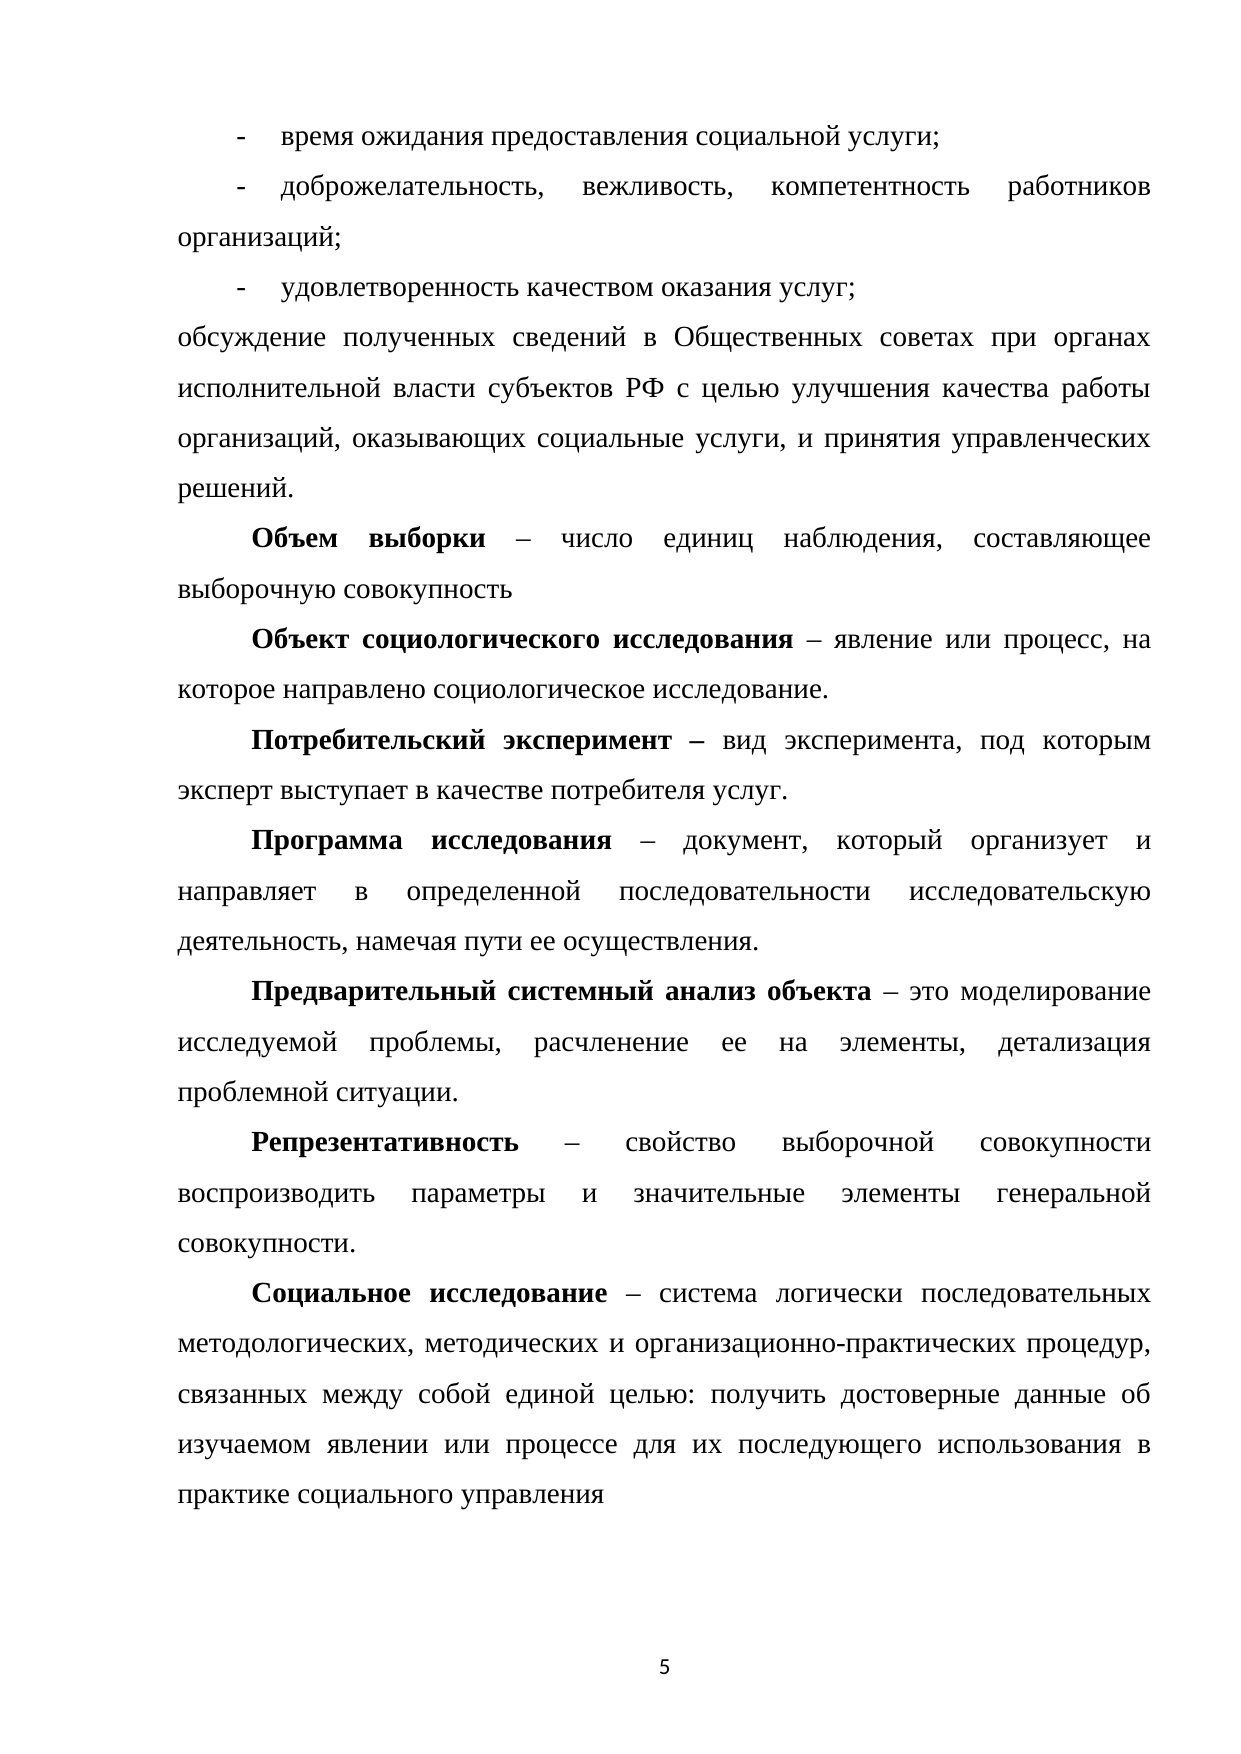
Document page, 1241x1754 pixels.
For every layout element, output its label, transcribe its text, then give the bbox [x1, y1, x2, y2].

list удовлетворенность качеством оказания услуг; [177, 269, 1152, 303]
list доброжелательность, вежливость, компетентность работников организаций; [177, 168, 1152, 252]
text Объект социологического исследования – явление или процесс, на которое направлено социологическое исследование. [177, 621, 1152, 705]
list обсуждение полученных сведений в Общественных советах при органах исполнительной власти субъектов РФ с целью улучшения качества работы организаций, оказывающих социальные услуги, и принятия управленческих решений. [177, 319, 1152, 504]
text Программа исследования – документ, который организует и направляет в определенной последовательности исследовательскую деятельность, намечая пути ее осуществления. [177, 906, 1152, 957]
text Объем выборки – число единиц наблюдения, составляющее выборочную совокупность [177, 521, 1152, 604]
text Программа исследования – документ, который организует и направляет в определенной последовательности исследовательскую деятельность, намечая пути ее осуществления. [177, 822, 1152, 873]
text Репрезентативность – свойство выборочной совокупности воспроизводить параметры и значительные элементы генеральной совокупности. [177, 1124, 1152, 1258]
text Предварительный системный анализ объекта – это моделирование исследуемой проблемы, расчленение ее на элементы, детализация проблемной ситуации. [177, 973, 1152, 1024]
text Социальное исследование – система логически последовательных методологических, методических и организационно-практических процедур, связанных между собой единой целью: получить достоверные данные об изучаемом явлении или процессе для их последующего использования в практике социального управления [177, 1275, 1152, 1510]
text Предварительный системный анализ объекта – это моделирование исследуемой проблемы, расчленение ее на элементы, детализация проблемной ситуации. [177, 1057, 1152, 1108]
list время ожидания предоставления социальной услуги; [177, 118, 1152, 152]
text Потребительский эксперимент – вид эксперимента, под которым эксперт выступает в качестве потребителя услуг. [177, 722, 1152, 806]
